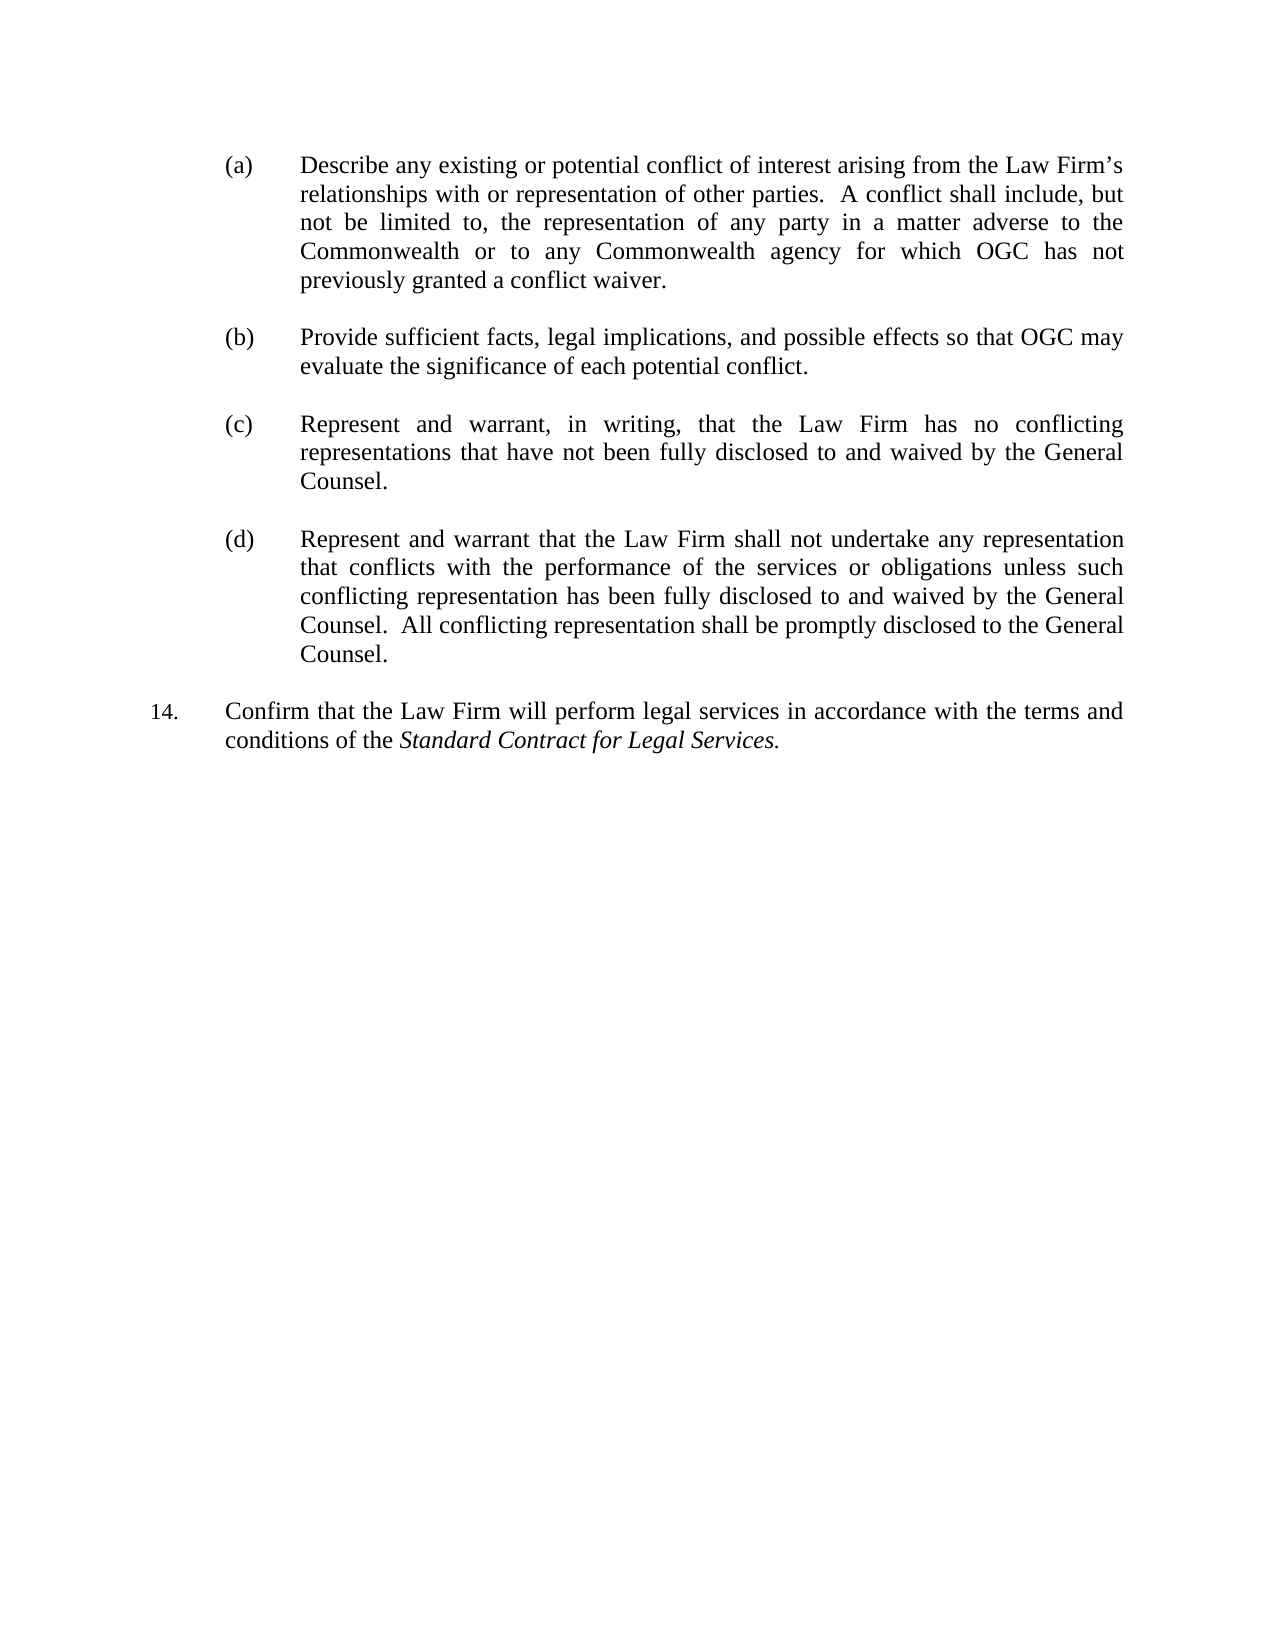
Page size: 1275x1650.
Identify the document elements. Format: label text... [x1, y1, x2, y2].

list Provide sufficient facts, legal implications, and possible effects so that OGC may evaluate the significance of each potential conflict. [225, 322, 1125, 380]
list Describe any existing or potential conflict of interest arising from the Law Firm’s relationships with or representation of other parties. A conflict shall include, but not be limited to, the representation of any party in a matter adverse to the Commonwealth or to any Commonwealth agency for which OGC has not previously granted a conflict waiver. [225, 150, 1125, 294]
list Represent and warrant that the Law Firm shall not undertake any representation that conflicts with the performance of the services or obligations unless such conflicting representation has been fully disclosed to and waived by the General Counsel. All conflicting representation shall be promptly disclosed to the General Counsel. [225, 524, 1125, 667]
list Represent and warrant, in writing, that the Law Firm has no conflicting representations that have not been fully disclosed to and waived by the General Counsel. [225, 409, 1125, 495]
list Confirm that the Law Firm will perform legal services in accordance with the terms and conditions of the Standard Contract for Legal Services. [150, 696, 1125, 754]
